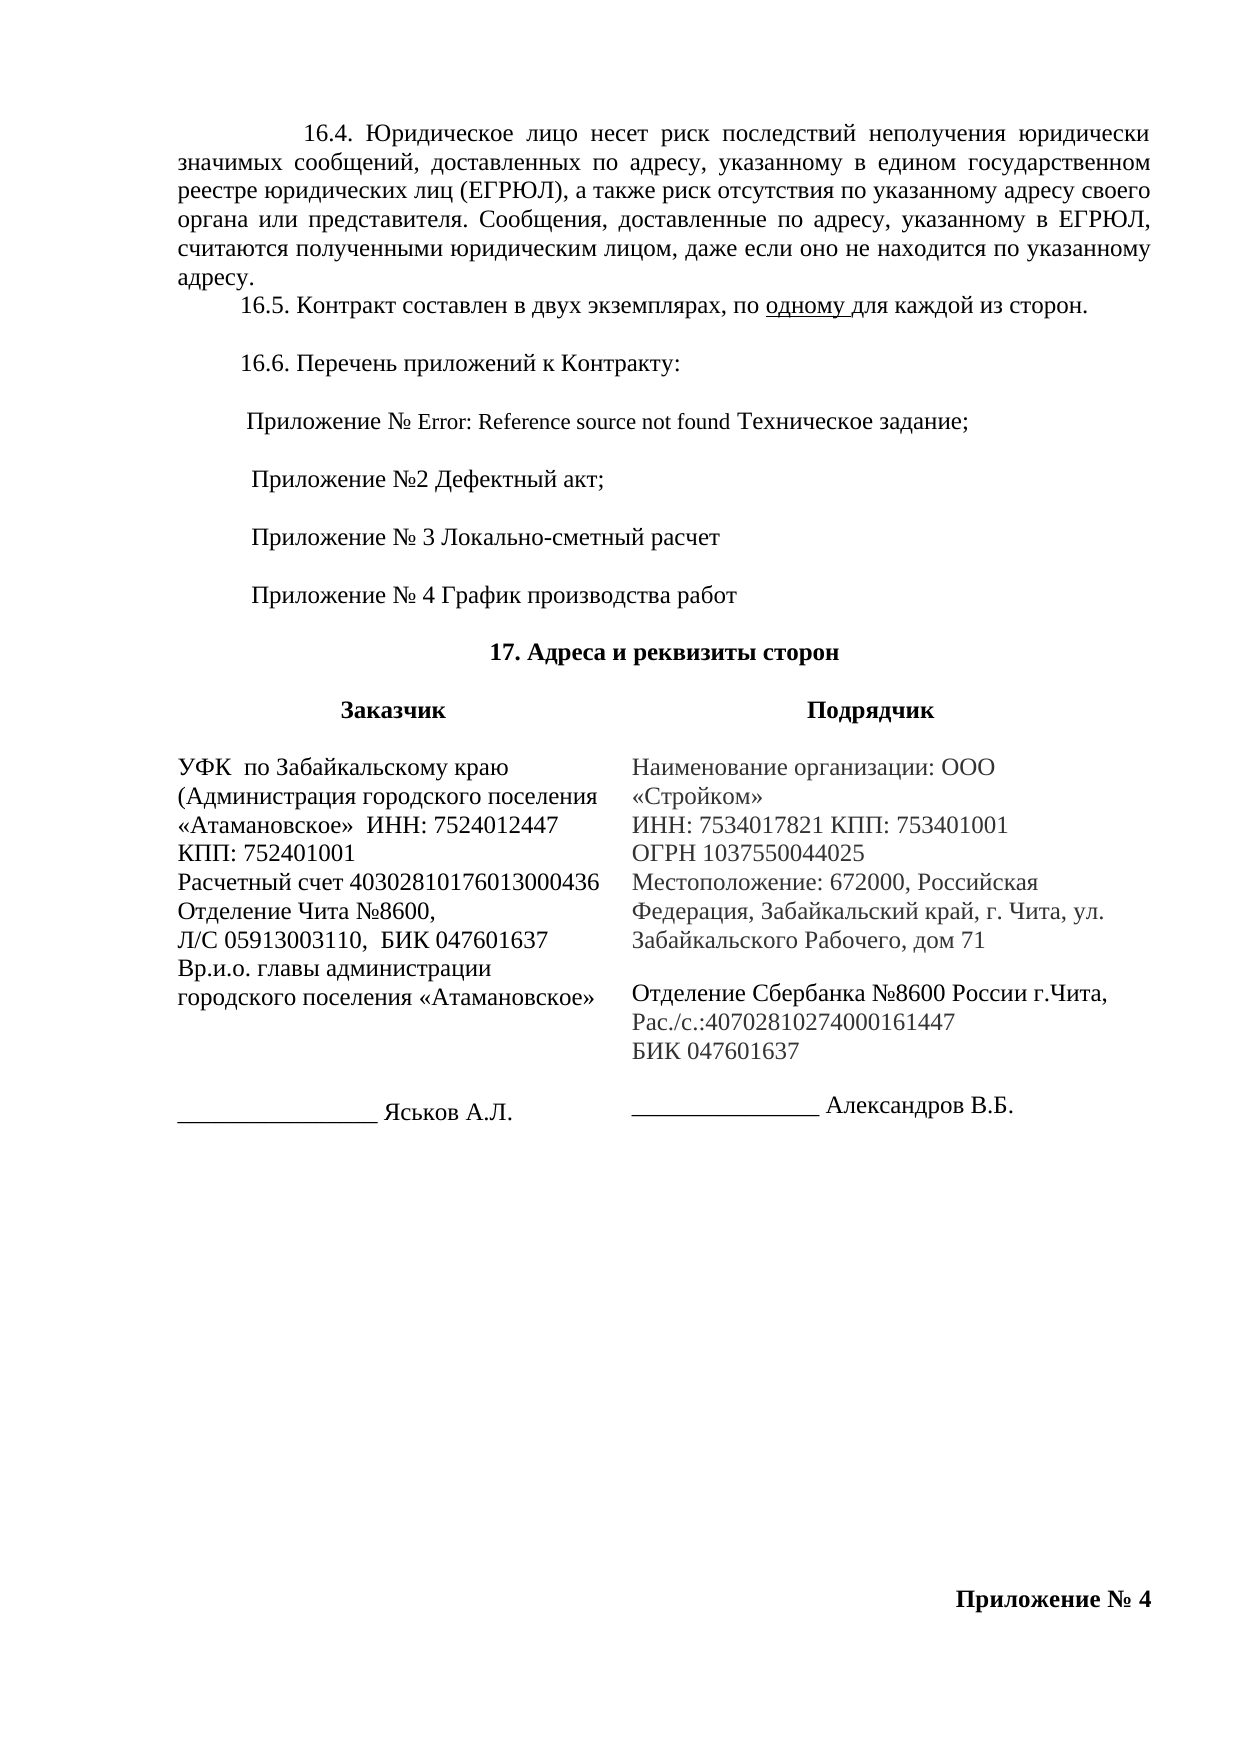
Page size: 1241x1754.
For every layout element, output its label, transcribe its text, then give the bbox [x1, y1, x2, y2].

table_header Подрядчик [620, 695, 1121, 752]
subtitle Приложение №2 Дефектный акт; [177, 464, 1152, 493]
subtitle 16.6. Перечень приложений к Контракту: [177, 348, 1152, 377]
table_cell Наименование организации: ООО «Стройком» ИНН: 7534017821 КПП: 753401001 ОГРН 1037550044025 Местоположение: 672000, Российская Федерация, Забайкальский край, г. Чита, ул. Забайкальского Рабочего, дом 71 Отделение Сбербанка №8600 России г.Чита, Рас./с.:40702810274000161447 БИК 047601637 _______________ Александров В.Б. [620, 752, 1121, 1155]
subtitle 16.4. Юридическое лицо несет риск последствий неполучения юридически значимых сообщений, доставленных по адресу, указанному в едином государственном реестре юридических лиц (ЕГРЮЛ), а также риск отсутствия по указанному адресу своего органа или представителя. Сообщения, доставленные по адресу, указанному в ЕГРЮЛ, считаются полученными юридическим лицом, даже если оно не находится по указанному адресу. [177, 118, 1152, 291]
subtitle 17. Адреса и реквизиты сторон [177, 637, 1152, 666]
text Приложение № 4 [26, 1584, 1152, 1613]
table_header Заказчик [166, 695, 620, 752]
text Приложение № 3 Локально-сметный расчет [177, 522, 1152, 551]
table_cell УФК по Забайкальскому краю (Администрация городского поселения «Атамановское» ИНН: 7524012447 КПП: 752401001 Расчетный счет 40302810176013000436 Отделение Чита №8600, Л/С 05913003110, БИК 047601637 Вр.и.о. главы администрации городского поселения «Атамановское» ________________ Яськов А.Л. [166, 752, 620, 1155]
subtitle 16.5. Контракт составлен в двух экземплярах, по одному для каждой из сторон. [177, 291, 1152, 319]
text Приложение № 4 График производства работ [177, 580, 1152, 608]
